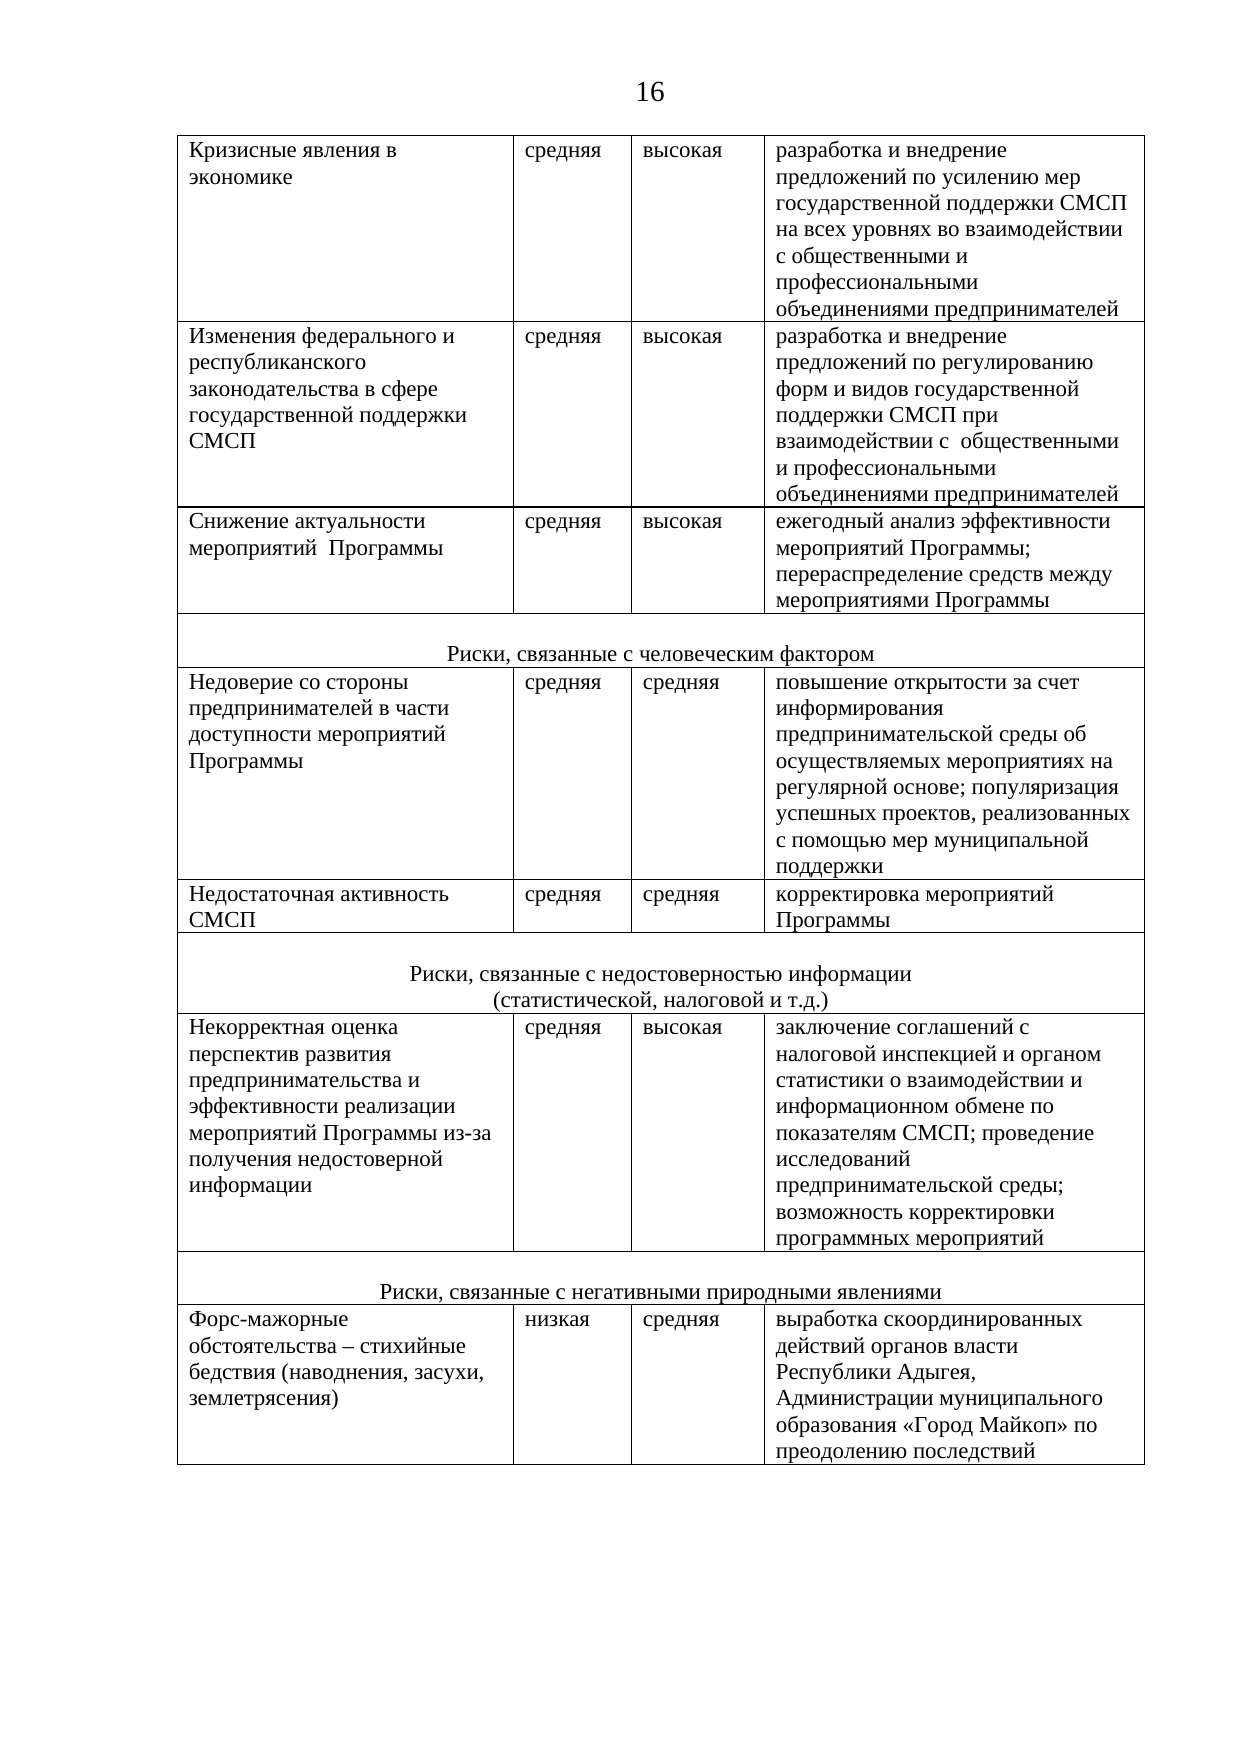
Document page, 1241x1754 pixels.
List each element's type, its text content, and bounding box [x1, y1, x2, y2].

table_cell Форс-мажорные обстоятельства – стихийные бедствия (наводнения, засухи, землетрясения) [178, 1305, 513, 1463]
table_cell Недоверие со стороны предпринимателей в части доступности мероприятий Программы [178, 668, 513, 878]
table_cell средняя [632, 668, 764, 878]
table_cell ежегодный анализ эффективности мероприятий Программы; перераспределение средств между мероприятиями Программы [765, 508, 1144, 613]
table_cell средняя [632, 1305, 764, 1463]
table_cell Риски, связанные с недостоверностью информации (статистической, налоговой и т.д.) [178, 933, 1144, 1012]
table_cell заключение соглашений с налоговой инспекцией и органом статистики о взаимодействии и информационном обмене по показателям СМСП; проведение исследований предпринимательской среды; возможность корректировки программных мероприятий [765, 1014, 1144, 1251]
table_cell Риски, связанные с негативными природными явлениями [178, 1252, 1144, 1304]
table_cell Кризисные явления в экономике [178, 136, 513, 321]
table_cell Некорректная оценка перспектив развития предпринимательства и эффективности реализации мероприятий Программы из-за получения недостоверной информации [178, 1014, 513, 1251]
table_cell средняя [514, 322, 631, 506]
table_cell Недостаточная активность СМСП [178, 880, 513, 932]
table_cell низкая [514, 1305, 631, 1463]
table_cell высокая [632, 136, 764, 321]
table_cell разработка и внедрение предложений по усилению мер государственной поддержки СМСП на всех уровнях во взаимодействии с общественными и профессиональными объединениями предпринимателей [765, 136, 1144, 321]
table_cell Снижение актуальности мероприятий Программы [178, 508, 513, 613]
table_cell средняя [514, 1014, 631, 1251]
table_cell разработка и внедрение предложений по регулированию форм и видов государственной поддержки СМСП при взаимодействии с общественными и профессиональными объединениями предпринимателей [765, 322, 1144, 506]
table_cell высокая [632, 508, 764, 613]
table_cell высокая [632, 322, 764, 506]
table_cell выработка скоординированных действий органов власти Республики Адыгея, Администрации муниципального образования «Город Майкоп» по преодолению последствий [765, 1305, 1144, 1463]
table_cell высокая [632, 1014, 764, 1251]
table_cell Изменения федерального и республиканского законодательства в сфере государственной поддержки СМСП [178, 322, 513, 506]
table_cell средняя [632, 880, 764, 932]
table_cell средняя [514, 880, 631, 932]
table_cell средняя [514, 136, 631, 321]
table_cell средняя [514, 508, 631, 613]
table_cell Риски, связанные с человеческим фактором [178, 614, 1144, 667]
table_cell средняя [514, 668, 631, 878]
table_cell корректировка мероприятий Программы [765, 880, 1144, 932]
table_cell повышение открытости за счет информирования предпринимательской среды об осуществляемых мероприятиях на регулярной основе; популяризация успешных проектов, реализованных с помощью мер муниципальной поддержки [765, 668, 1144, 878]
